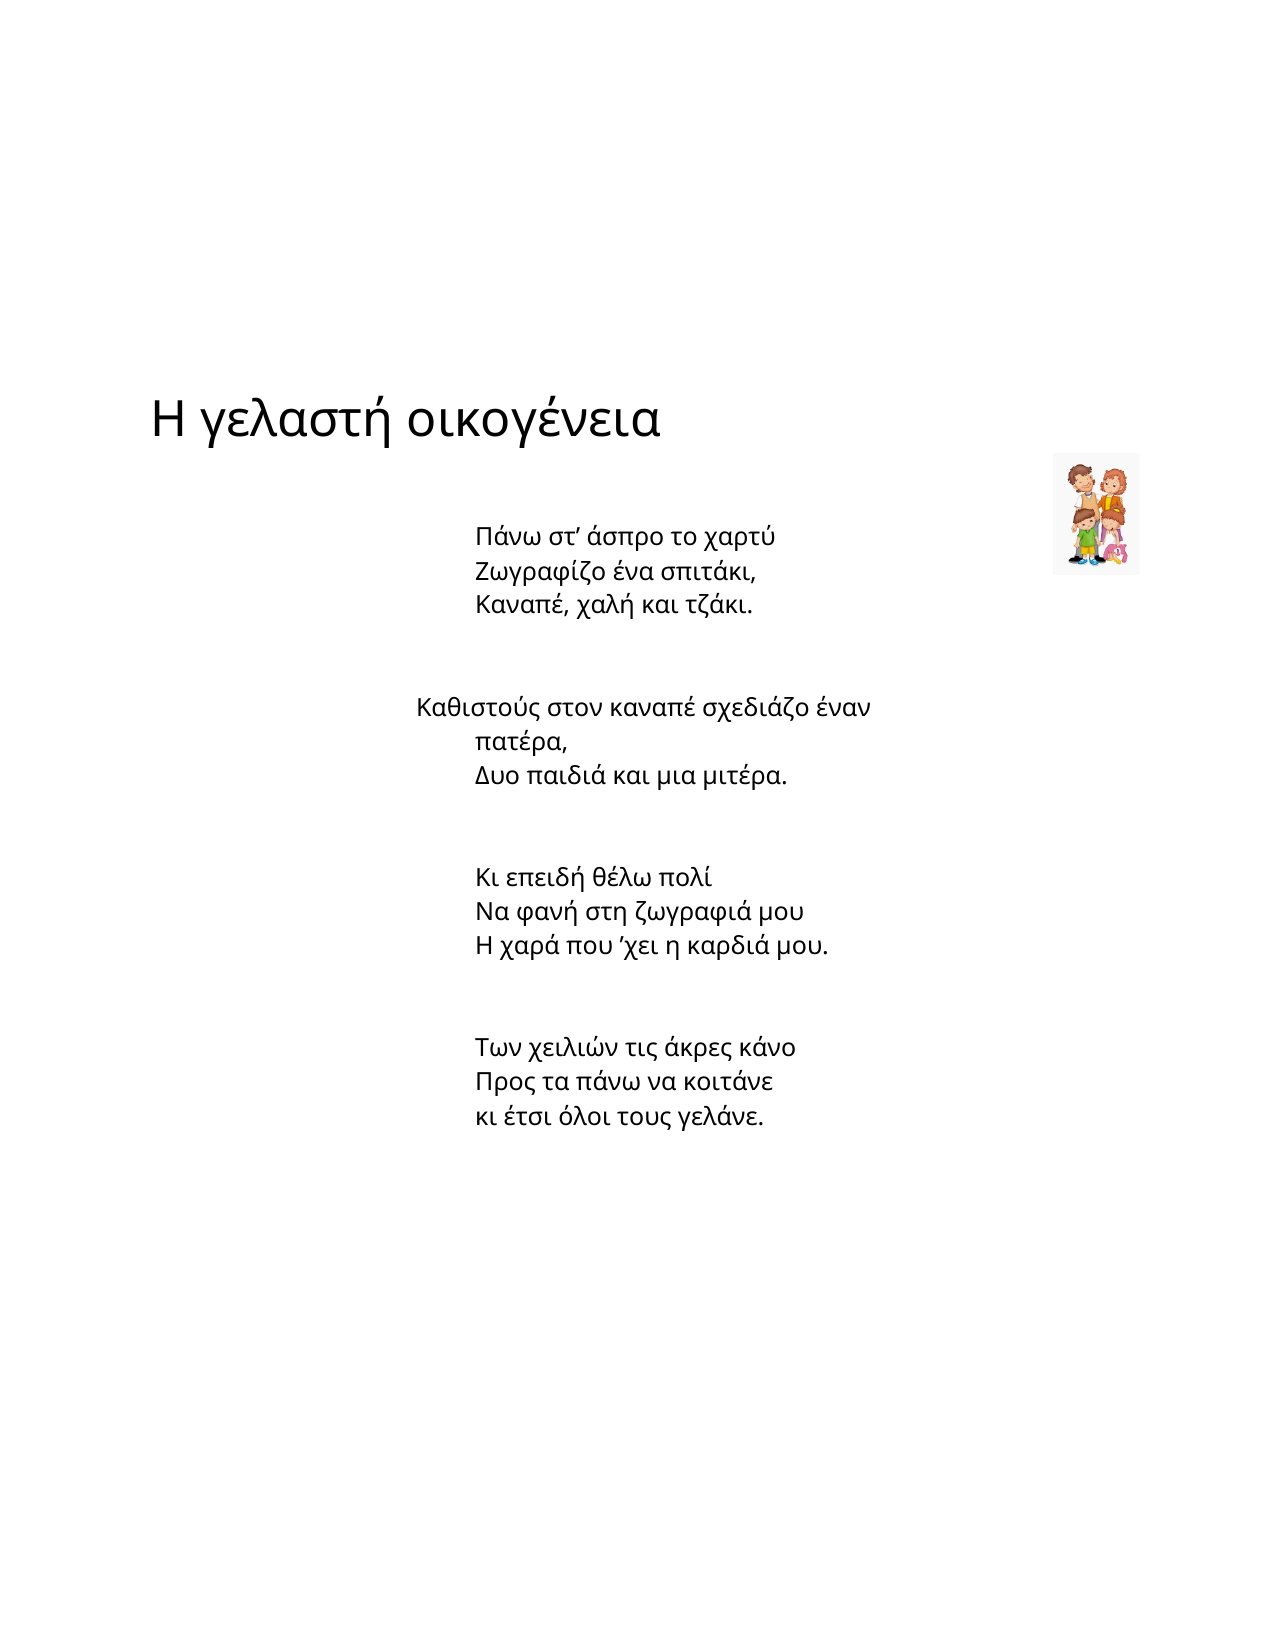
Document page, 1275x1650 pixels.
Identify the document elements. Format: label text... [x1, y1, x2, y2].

text Η χαρά που ’χει η καρδιά μου. [460, 928, 1125, 962]
text Κι επειδή θέλω πολί [460, 860, 1125, 894]
text κι έτσι όλοι τους γελάνε. [460, 1098, 1125, 1132]
text Των χειλιών τις άκρες κάνο [460, 1030, 1125, 1064]
text Πάνω στ’ άσπρο το χαρτύ [460, 519, 1053, 553]
text Καθιστούς στον καναπέ σχεδιάζο έναν [416, 689, 1125, 723]
text Η γελαστή οικογένεια [150, 383, 1125, 451]
picture [1053, 453, 1140, 575]
text Καναπέ, χαλή και τζάκι. [460, 587, 1125, 621]
text Ζωγραφίζο ένα σπιτάκι, [460, 553, 1125, 587]
text Να φανή στη ζωγραφιά μου [460, 894, 1125, 928]
text Προς τα πάνω να κοιτάνε [460, 1064, 1125, 1098]
text πατέρα, [460, 723, 1125, 757]
text Δυο παιδιά και μια μιτέρα. [460, 757, 1125, 792]
